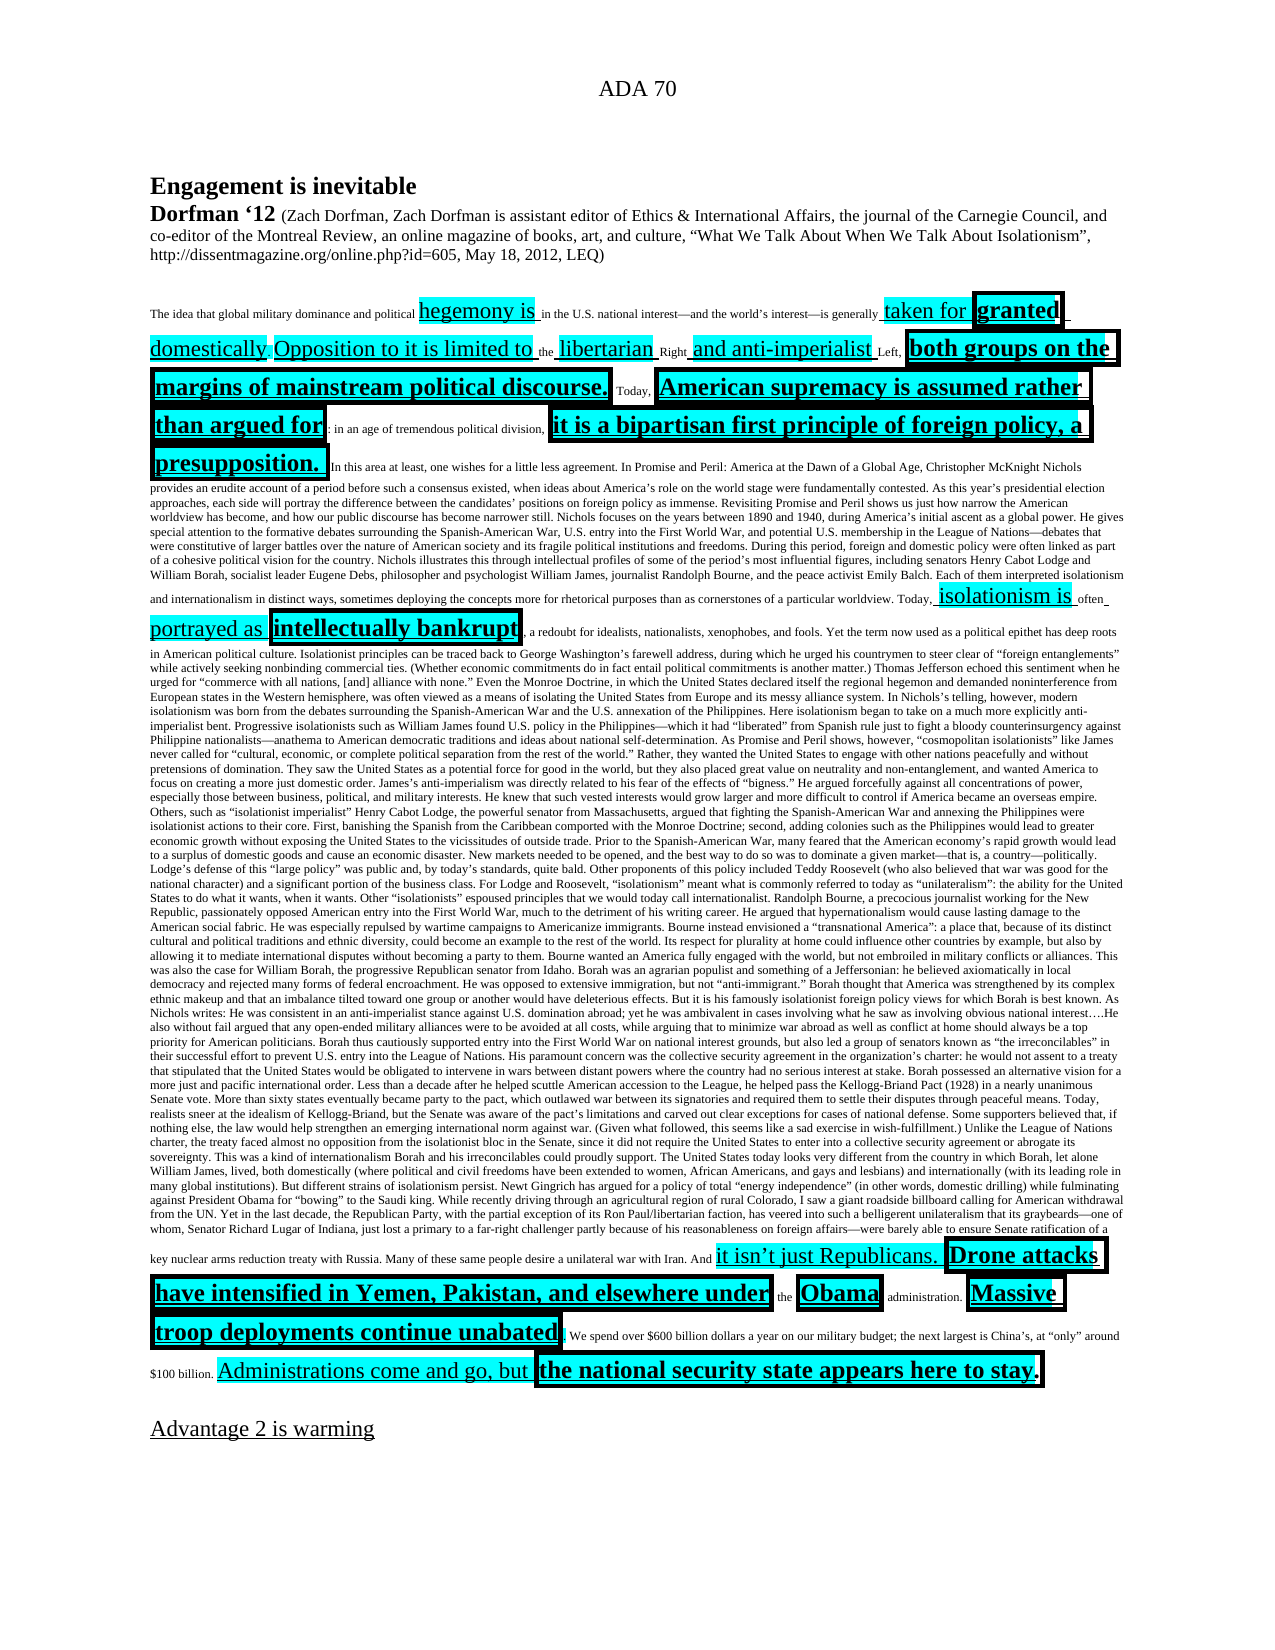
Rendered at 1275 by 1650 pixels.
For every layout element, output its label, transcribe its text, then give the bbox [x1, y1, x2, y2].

text Dorfman ‘12 (Zach Dorfman, Zach Dorfman is assistant editor of Ethics & International Affairs, the journal of the Carnegie Council, and co-editor of the Montreal Review, an online magazine of books, art, and culture, “What We Talk About When We Talk About Isolationism”, http://dissentmagazine.org/online.php?id=605, May 18, 2012, LEQ) [150, 199, 1125, 264]
text The idea that global military dominance and political hegemony is in the U.S. national interest—and the world’s interest—is generally taken for granted domestically. Opposition to it is limited to the libertarian Right and anti-imperialist Left, both groups on the margins of mainstream political discourse. Today, American supremacy is assumed rather than argued for: in an age of tremendous political division, it is a bipartisan first principle of foreign policy, a presupposition. In this area at least, one wishes for a little less agreement. In Promise and Peril: America at the Dawn of a Global Age, Christopher McKnight Nichols provides an erudite account of a period before such a consensus existed, when ideas about America’s role on the world stage were fundamentally contested. As this year’s presidential election approaches, each side will portray the difference between the candidates’ positions on foreign policy as immense. Revisiting Promise and Peril shows us just how narrow the American worldview has become, and how our public discourse has become narrower still. Nichols focuses on the years between 1890 and 1940, during America’s initial ascent as a global power. He gives special attention to the formative debates surrounding the Spanish-American War, U.S. entry into the First World War, and potential U.S. membership in the League of Nations—debates that were constitutive of larger battles over the nature of American society and its fragile political institutions and freedoms. During this period, foreign and domestic policy were often linked as part of a cohesive political vision for the country. Nichols illustrates this through intellectual profiles of some of the period’s most influential figures, including senators Henry Cabot Lodge and William Borah, socialist leader Eugene Debs, philosopher and psychologist William James, journalist Randolph Bourne, and the peace activist Emily Balch. Each of them interpreted isolationism and internationalism in distinct ways, sometimes deploying the concepts more for rhetorical purposes than as cornerstones of a particular worldview. Today, isolationism is often portrayed as intellectually bankrupt, a redoubt for idealists, nationalists, xenophobes, and fools. Yet the term now used as a political epithet has deep roots in American political culture. Isolationist principles can be traced back to George Washington’s farewell address, during which he urged his countrymen to steer clear of “foreign entanglements” while actively seeking nonbinding commercial ties. (Whether economic commitments do in fact entail political commitments is another matter.) Thomas Jefferson echoed this sentiment when he urged for “commerce with all nations, [and] alliance with none.” Even the Monroe Doctrine, in which the United States declared itself the regional hegemon and demanded noninterference from European states in the Western hemisphere, was often viewed as a means of isolating the United States from Europe and its messy alliance system. In Nichols’s telling, however, modern isolationism was born from the debates surrounding the Spanish-American War and the U.S. annexation of the Philippines. Here isolationism began to take on a much more explicitly anti-imperialist bent. Progressive isolationists such as William James found U.S. policy in the Philippines—which it had “liberated” from Spanish rule just to fight a bloody counterinsurgency against Philippine nationalists—anathema to American democratic traditions and ideas about national self-determination. As Promise and Peril shows, however, “cosmopolitan isolationists” like James never called for “cultural, economic, or complete political separation from the rest of the world.” Rather, they wanted the United States to engage with other nations peacefully and without pretensions of domination. They saw the United States as a potential force for good in the world, but they also placed great value on neutrality and non-entanglement, and wanted America to focus on creating a more just domestic order. James’s anti-imperialism was directly related to his fear of the effects of “bigness.” He argued forcefully against all concentrations of power, especially those between business, political, and military interests. He knew that such vested interests would grow larger and more difficult to control if America became an overseas empire. Others, such as “isolationist imperialist” Henry Cabot Lodge, the powerful senator from Massachusetts, argued that fighting the Spanish-American War and annexing the Philippines were isolationist actions to their core. First, banishing the Spanish from the Caribbean comported with the Monroe Doctrine; second, adding colonies such as the Philippines would lead to greater economic growth without exposing the United States to the vicissitudes of outside trade. Prior to the Spanish-American War, many feared that the American economy’s rapid growth would lead to a surplus of domestic goods and cause an economic disaster. New markets needed to be opened, and the best way to do so was to dominate a given market—that is, a country—politically. Lodge’s defense of this “large policy” was public and, by today’s standards, quite bald. Other proponents of this policy included Teddy Roosevelt (who also believed that war was good for the national character) and a significant portion of the business class. For Lodge and Roosevelt, “isolationism” meant what is commonly referred to today as “unilateralism”: the ability for the United States to do what it wants, when it wants. Other “isolationists” espoused principles that we would today call internationalist. Randolph Bourne, a precocious journalist working for the New Republic, passionately opposed American entry into the First World War, much to the detriment of his writing career. He argued that hypernationalism would cause lasting damage to the American social fabric. He was especially repulsed by wartime campaigns to Americanize immigrants. Bourne instead envisioned a “transnational America”: a place that, because of its distinct cultural and political traditions and ethnic diversity, could become an example to the rest of the world. Its respect for plurality at home could influence other countries by example, but also by allowing it to mediate international disputes without becoming a party to them. Bourne wanted an America fully engaged with the world, but not embroiled in military conflicts or alliances. This was also the case for William Borah, the progressive Republican senator from Idaho. Borah was an agrarian populist and something of a Jeffersonian: he believed axiomatically in local democracy and rejected many forms of federal encroachment. He was opposed to extensive immigration, but not “anti-immigrant.” Borah thought that America was strengthened by its complex ethnic makeup and that an imbalance tilted toward one group or another would have deleterious effects. But it is his famously isolationist foreign policy views for which Borah is best known. As Nichols writes: He was consistent in an anti-imperialist stance against U.S. domination abroad; yet he was ambivalent in cases involving what he saw as involving obvious national interest….He also without fail argued that any open-ended military alliances were to be avoided at all costs, while arguing that to minimize war abroad as well as conflict at home should always be a top priority for American politicians. Borah thus cautiously supported entry into the First World War on national interest grounds, but also led a group of senators known as “the irreconcilables” in their successful effort to prevent U.S. entry into the League of Nations. His paramount concern was the collective security agreement in the organization’s charter: he would not assent to a treaty that stipulated that the United States would be obligated to intervene in wars between distant powers where the country had no serious interest at stake. Borah possessed an alternative vision for a more just and pacific international order. Less than a decade after he helped scuttle American accession to the League, he helped pass the Kellogg-Briand Pact (1928) in a nearly unanimous Senate vote. More than sixty states eventually became party to the pact, which outlawed war between its signatories and required them to settle their disputes through peaceful means. Today, realists sneer at the idealism of Kellogg-Briand, but the Senate was aware of the pact’s limitations and carved out clear exceptions for cases of national defense. Some supporters believed that, if nothing else, the law would help strengthen an emerging international norm against war. (Given what followed, this seems like a sad exercise in wish-fulfillment.) Unlike the League of Nations charter, the treaty faced almost no opposition from the isolationist bloc in the Senate, since it did not require the United States to enter into a collective security agreement or abrogate its sovereignty. This was a kind of internationalism Borah and his irreconcilables could proudly support. The United States today looks very different from the country in which Borah, let alone William James, lived, both domestically (where political and civil freedoms have been extended to women, African Americans, and gays and lesbians) and internationally (with its leading role in many global institutions). But different strains of isolationism persist. Newt Gingrich has argued for a policy of total “energy independence” (in other words, domestic drilling) while fulminating against President Obama for “bowing” to the Saudi king. While recently driving through an agricultural region of rural Colorado, I saw a giant roadside billboard calling for American withdrawal from the UN. Yet in the last decade, the Republican Party, with the partial exception of its Ron Paul/libertarian faction, has veered into such a belligerent unilateralism that its graybeards—one of whom, Senator Richard Lugar of Indiana, just lost a primary to a far-right challenger partly because of his reasonableness on foreign affairs—were barely able to ensure Senate ratification of a key nuclear arms reduction treaty with Russia. Many of these same people desire a unilateral war with Iran. And it isn’t just Republicans. Drone attacks have intensified in Yemen, Pakistan, and elsewhere under the Obama administration. Massive troop deployments continue unabated. We spend over $600 billion dollars a year on our military budget; the next largest is China’s, at “only” around $100 billion. Administrations come and go, but the national security state appears here to stay. [150, 291, 1125, 1388]
subtitle Engagement is inevitable [150, 171, 1125, 199]
text Advantage 2 is warming [150, 1414, 1125, 1441]
